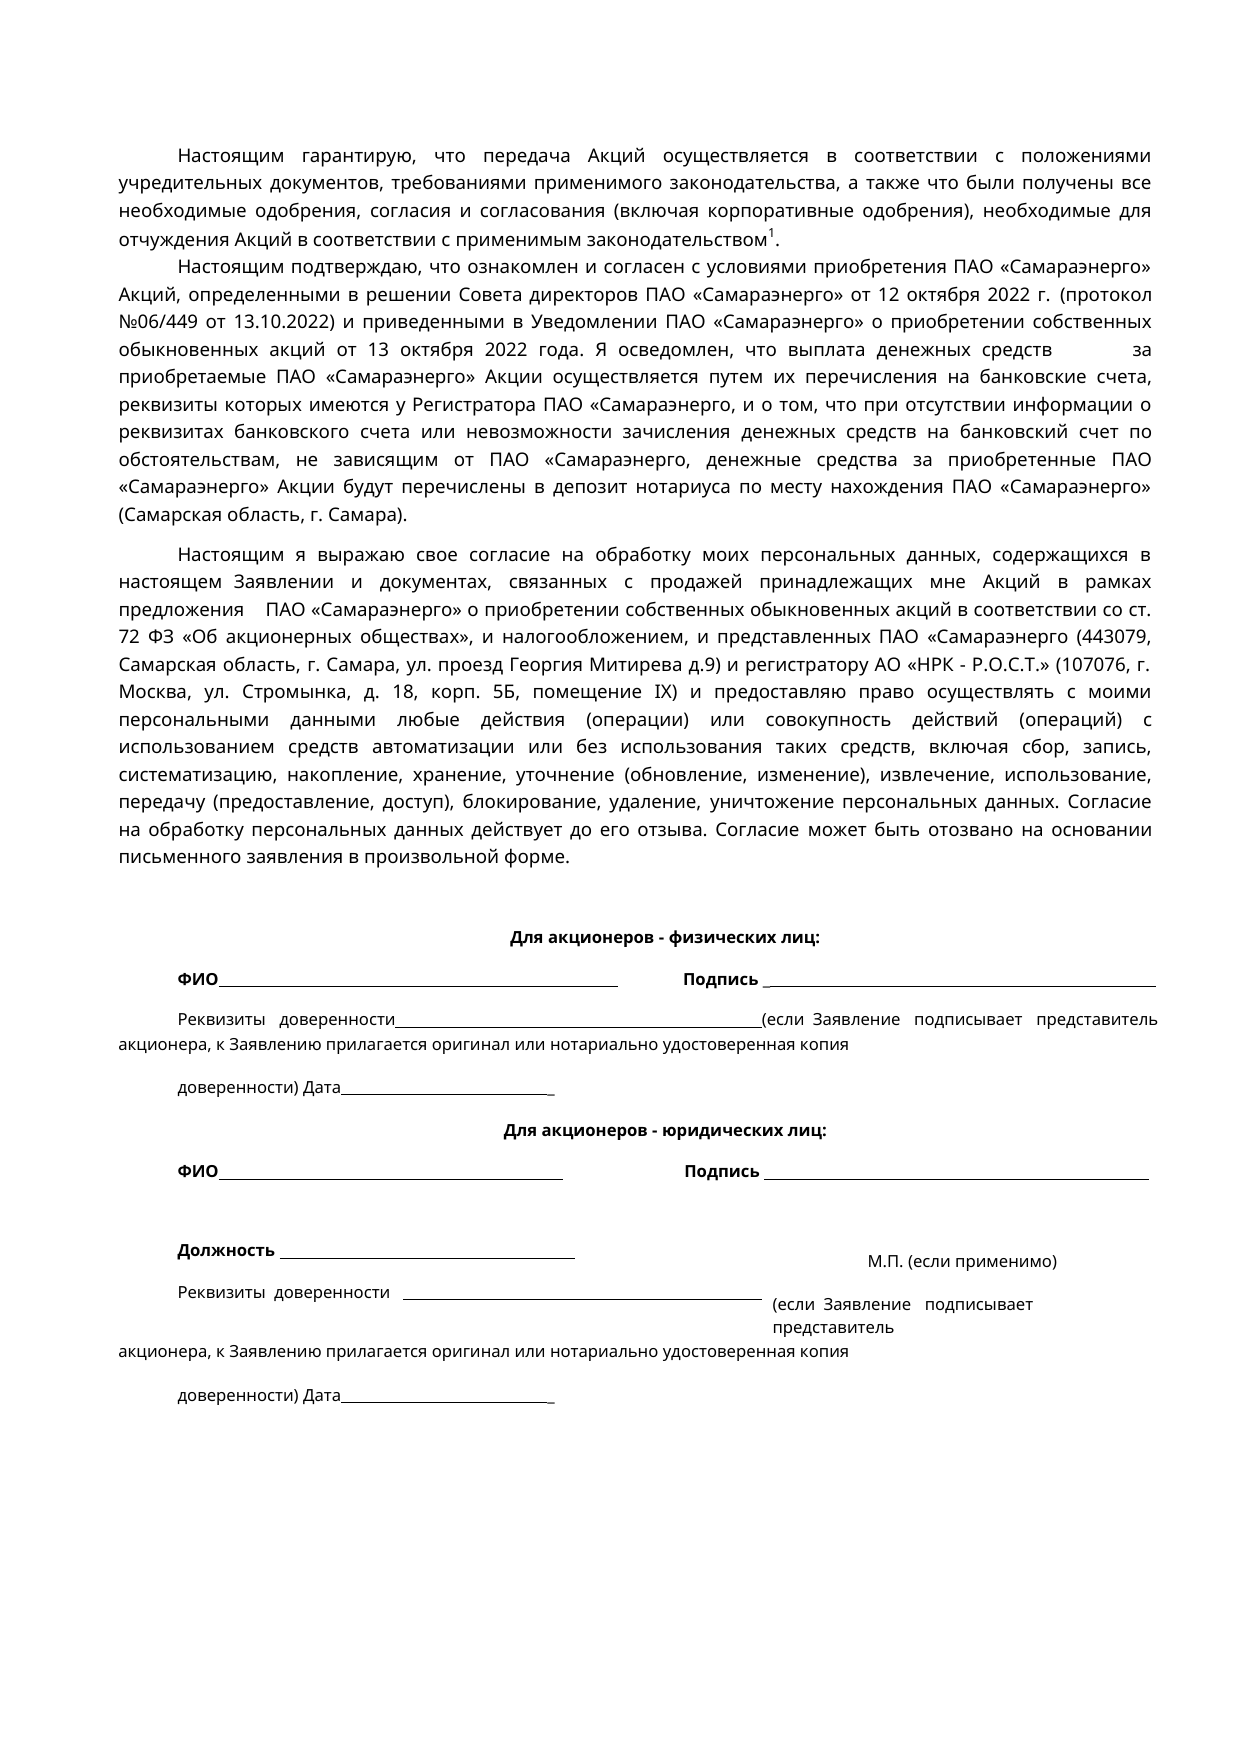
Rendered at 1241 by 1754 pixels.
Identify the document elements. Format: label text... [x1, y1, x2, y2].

text Реквизиты доверенности (если Заявление подписывает представитель [177, 1008, 1167, 1031]
text ФИО Подпись _ [177, 967, 1167, 990]
text Для акционеров - юридических лиц: [504, 1119, 1167, 1142]
text Для акционеров - физических лиц: [510, 926, 1167, 949]
text акционера, к Заявлению прилагается оригинал или нотариально удостоверенная копия доверенности) Дата _ [118, 1032, 918, 1098]
text Реквизиты доверенности [177, 1280, 761, 1303]
text Настоящим подтверждаю, что ознакомлен и согласен с условиями приобретения ПАО «Самараэнерго» Акций, определенными в решении Совета директоров ПАО «Самараэнерго» от 12 октября 2022 г. (протокол №06/449 от 13.10.2022) и приведенными в Уведомлении ПАО «Самараэнерго» о приобретении собственных обыкновенных акций от 13 октября 2022 года. Я осведомлен, что выплата денежных средств за приобретаемые ПАО «Самараэнерго» Акции осуществляется путем их перечисления на банковские счета, реквизиты которых имеются у Регистратора ПАО «Самараэнерго, и о том, что при отсутствии информации о реквизитах банковского счета или невозможности зачисления денежных средств на банковский счет по обстоятельствам, не зависящим от ПАО «Самараэнерго, денежные средства за приобретенные ПАО «Самараэнерго» Акции будут перечислены в депозит нотариуса по месту нахождения ПАО «Самараэнерго» (Самарская область, г. Самара). [118, 254, 1152, 527]
text М.П. (если применимо) [867, 1249, 1167, 1272]
text (если Заявление подписывает представитель [772, 1293, 1167, 1338]
text акционера, к Заявлению прилагается оригинал или нотариально удостоверенная копия доверенности) Дата _ [118, 1340, 918, 1406]
text Настоящим я выражаю свое согласие на обработку моих персональных данных, содержащихся в настоящем Заявлении и документах, связанных с продажей принадлежащих мне Акций в рамках предложения ПАО «Самараэнерго» о приобретении собственных обыкновенных акций в соответствии со ст. 72 ФЗ «Об акционерных обществах», и налогообложением, и представленных ПАО «Самараэнерго (443079, Самарская область, г. Самара, ул. проезд Георгия Митирева д.9) и регистратору АО «НРК - Р.О.С.Т.» (107076, г. Москва, ул. Стромынка, д. 18, корп. 5Б, помещение IX) и предоставляю право осуществлять с моими персональными данными любые действия (операции) или совокупность действий (операций) с использованием средств автоматизации или без использования таких средств, включая сбор, запись, систематизацию, накопление, хранение, уточнение (обновление, изменение), извлечение, использование, передачу (предоставление, доступ), блокирование, удаление, уничтожение персональных данных. Согласие на обработку персональных данных действует до его отзыва. Согласие может быть отозвано на основании письменного заявления в произвольной форме. [118, 541, 1152, 869]
text ФИО Подпись [177, 1160, 1167, 1182]
text Настоящим гарантирую, что передача Акций осуществляется в соответствии с положениями учредительных документов, требованиями применимого законодательства, а также что были получены все необходимые одобрения, согласия и согласования (включая корпоративные одобрения), необходимые для отчуждения Акций в соответствии с применимым законодательством1. [118, 142, 1152, 252]
text Должность [177, 1239, 761, 1262]
